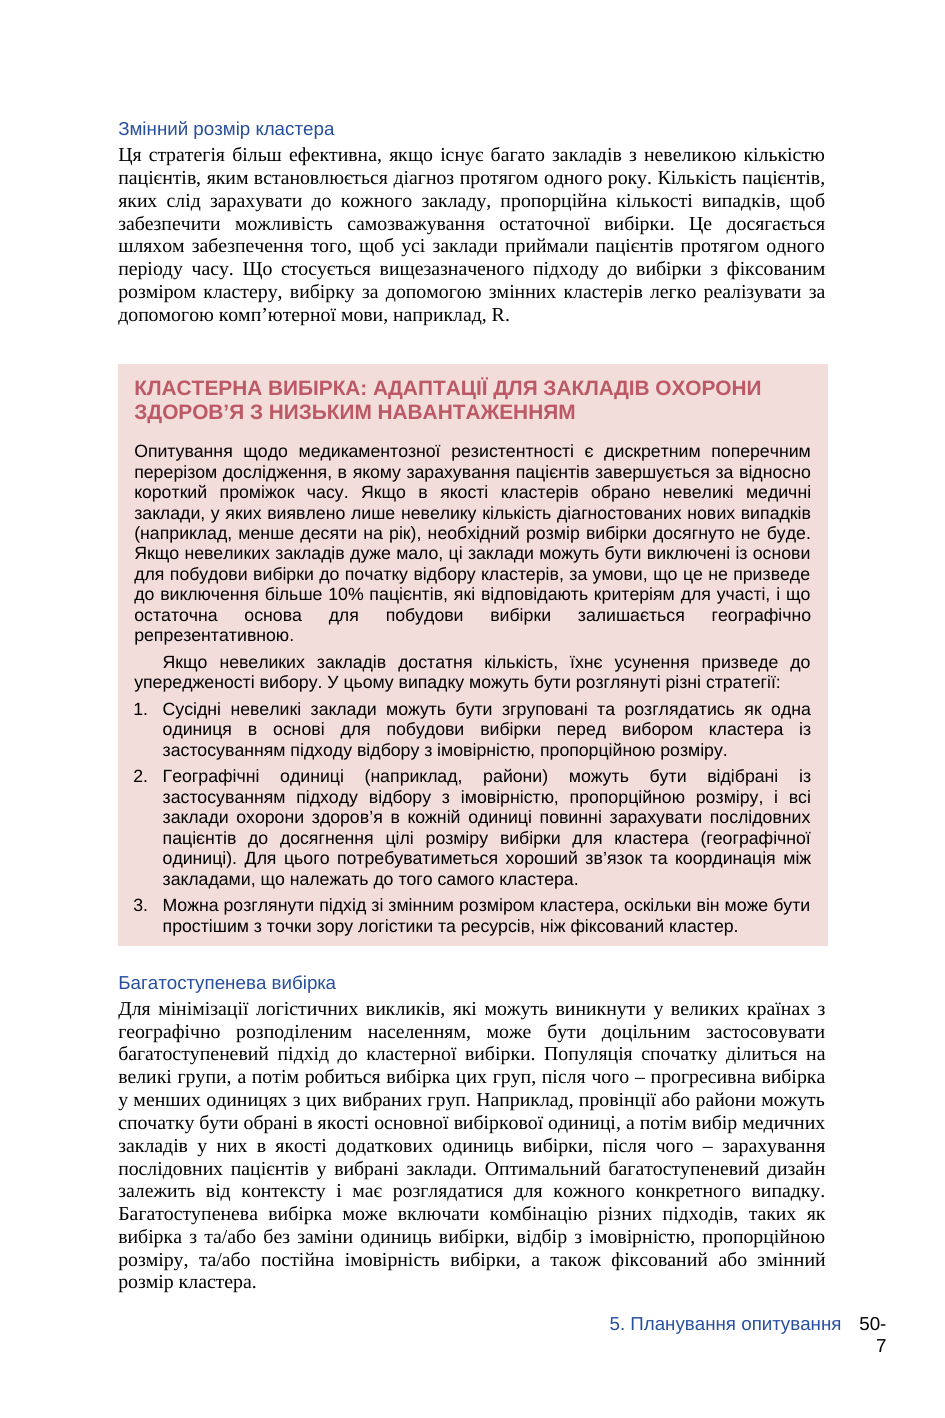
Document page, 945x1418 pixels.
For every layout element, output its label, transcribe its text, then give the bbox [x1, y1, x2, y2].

text Змінний розмір кластера [118, 118, 827, 140]
table_cell Опитування щодо медикаментозної резистентності є дискретним поперечним перерізом дослідження, в якому зарахування пацієнтів завершується за відносно короткий проміжок часу. Якщо в якості кластерів обрано невеликі медичні заклади, у яких виявлено лише невелику кількість діагностованих нових випадків (наприклад, менше десяти на рік), необхідний розмір вибірки досягнуто не буде. Якщо невеликих закладів дуже мало, ці заклади можуть бути виключені із основи для побудови вибірки до початку відбору кластерів, за умови, що це не призведе до виключення більше 10% пацієнтів, які відповідають критеріям для участі, і що остаточна основа для побудови вибірки залишається географічно репрезентативною. Якщо невеликих закладів достатня кількість, їхнє усунення призведе до упередженості вибору. У цьому випадку можуть бути розглянуті різні стратегії: 1. Сусідні невеликі заклади можуть бути згруповані та розглядатись як одна одиниця в основі для побудови вибірки перед вибором кластера із застосуванням підходу відбору з імовірністю, пропорційною розміру. 2. Географічні одиниці (наприклад, райони) можуть бути відібрані із застосуванням підходу відбору з імовірністю, пропорційною розміру, і всі заклади охорони здоров’я в кожній одиниці повинні зарахувати послідовних пацієнтів до досягнення цілі розміру вибірки для кластера (географічної одиниці). Для цього потребуватиметься хороший зв’язок та координація між закладами, що належать до того самого кластера. 3. Можна розглянути підхід зі змінним розміром кластера, оскільки він може бути простішим з точки зору логістики та ресурсів, ніж фіксований кластер. [118, 441, 828, 946]
text Для мінімізації логістичних викликів, які можуть виникнути у великих країнах з географічно розподіленим населенням, може бути доцільним застосовувати багатоступеневий підхід до кластерної вибірки. Популяція спочатку ділиться на великі групи, а потім робиться вибірка цих груп, після чого – прогресивна вибірка у менших одиницях з цих вибраних груп. Наприклад, провінції або райони можуть спочатку бути обрані в якості основної вибіркової одиниці, а потім вибір медичних закладів у них в якості додаткових одиниць вибірки, після чого – зарахування послідовних пацієнтів у вибрані заклади. Оптимальний багатоступеневий дизайн залежить від контексту і має розглядатися для кожного конкретного випадку. Багатоступенева вибірка може включати комбінацію різних підходів, таких як вибірка з та/або без заміни одиниць вибірки, відбір з імовірністю, пропорційною розміру, та/або постійна імовірність вибірки, а також фіксований або змінний розмір кластера. [118, 997, 826, 1293]
table_header КЛАСТЕРНА ВИБІРКА: АДАПТАЦІЇ ДЛЯ ЗАКЛАДІВ ОХОРОНИ ЗДОРОВ’Я З НИЗЬКИМ НАВАНТАЖЕННЯМ [118, 364, 828, 441]
text Ця стратегія більш ефективна, якщо існує багато закладів з невеликою кількістю пацієнтів, яким встановлюється діагноз протягом одного року. Кількість пацієнтів, яких слід зарахувати до кожного закладу, пропорційна кількості випадків, щоб забезпечити можливість самозважування остаточної вибірки. Це досягається шляхом забезпечення того, щоб усі заклади приймали пацієнтів протягом одного періоду часу. Що стосується вищезазначеного підходу до вибірки з фіксованим розміром кластеру, вибірку за допомогою змінних кластерів легко реалізувати за допомогою комп’ютерної мови, наприклад, R. [118, 143, 826, 326]
text Багатоступенева вибірка [118, 972, 827, 993]
